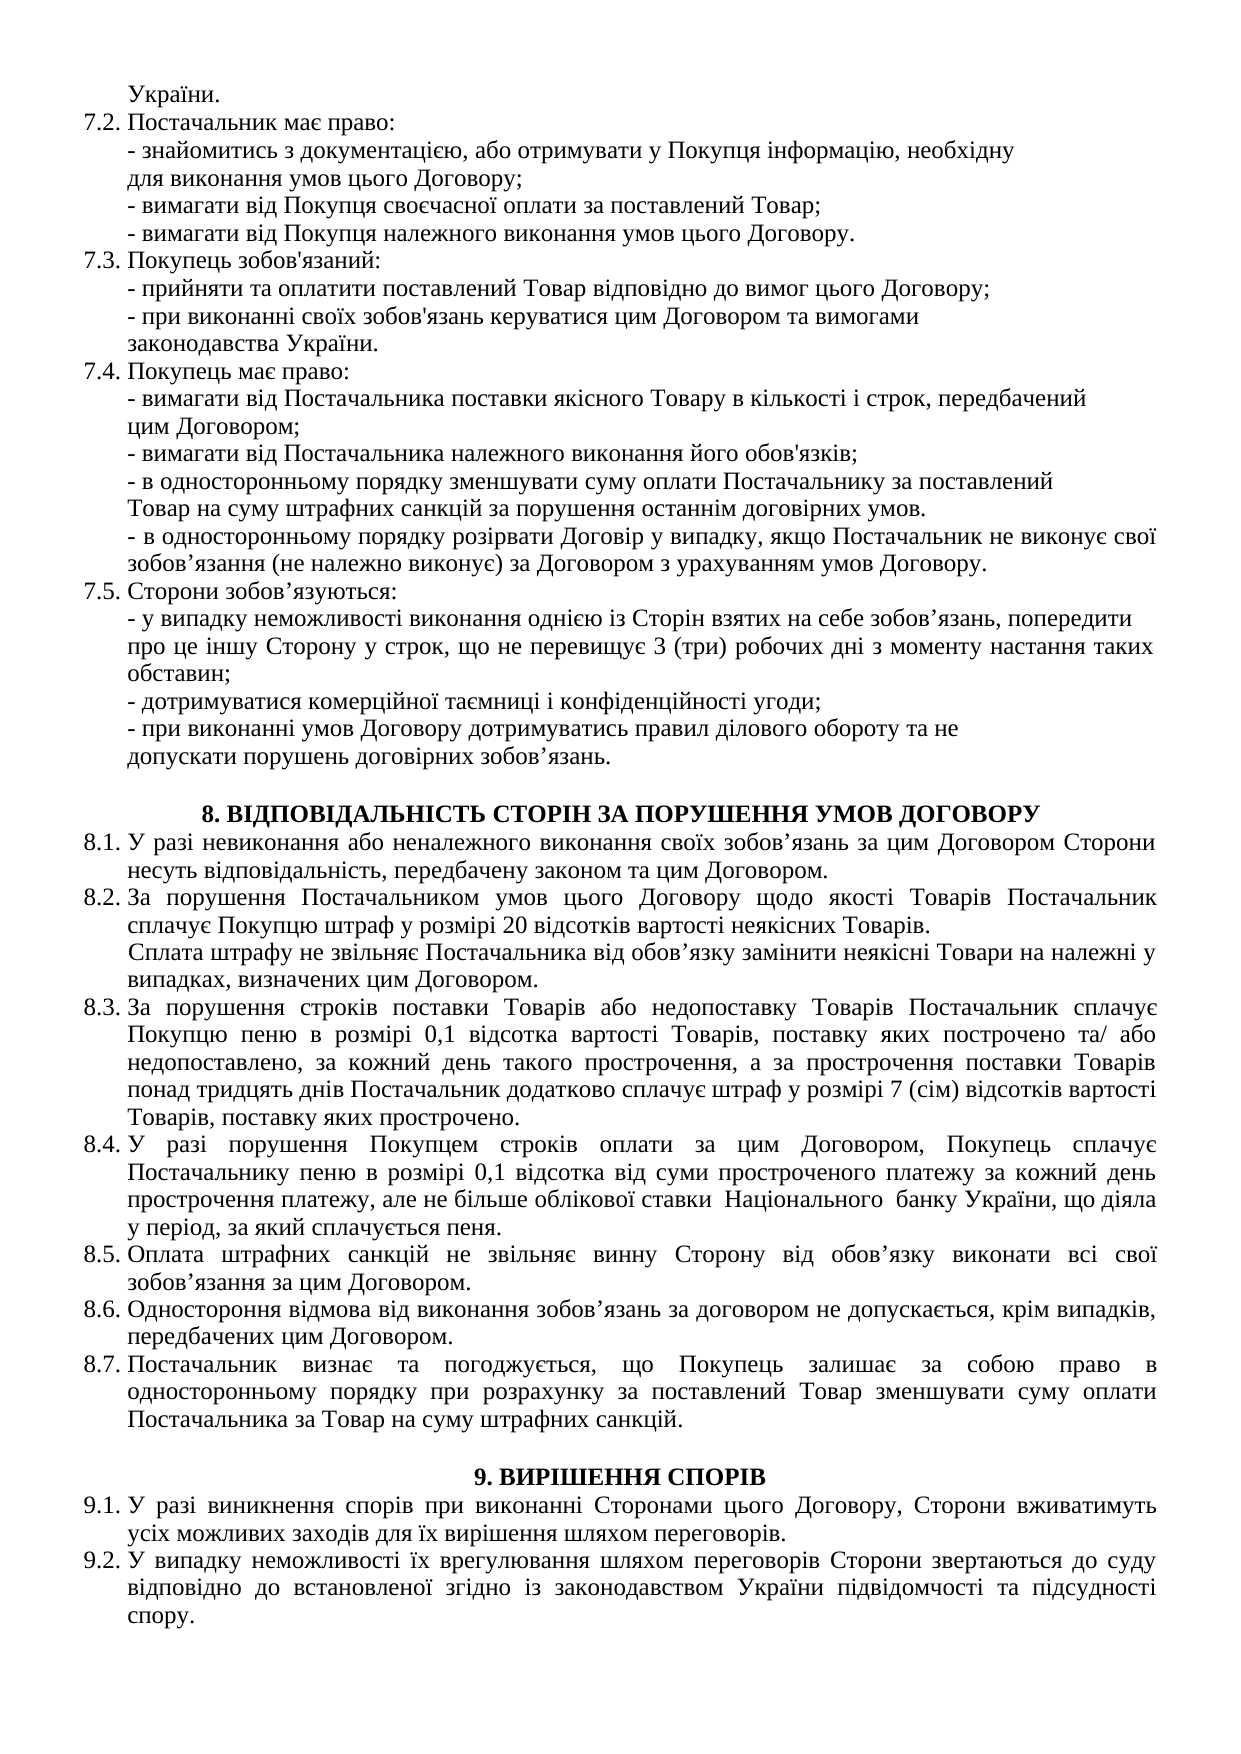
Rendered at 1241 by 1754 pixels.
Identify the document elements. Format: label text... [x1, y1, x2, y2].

list Сторони зобов’язуються: [83, 577, 1211, 605]
list в односторонньому порядку розірвати Договір у випадку, якщо Постачальник не виконує свої зобов’язання (не належно виконує) за Договором з урахуванням умов Договору. [127, 522, 1157, 577]
subtitle ВІДПОВІДАЛЬНІСТЬ СТОРІН ЗА ПОРУШЕННЯ УМОВ ДОГОВОРУ [201, 800, 1211, 828]
list Оплата штрафних санкцій не звільняє винну Сторону від обов’язку виконати всі свої зобов’язання за цим Договором. [83, 1241, 1157, 1295]
list дотримуватися комерційної таємниці і конфіденційності угоди; [127, 687, 1211, 715]
list при виконанні умов Договору дотримуватись правил ділового обороту та не допускати порушень договірних зобов’язань. [127, 715, 1069, 770]
list У випадку неможливості їх врегулювання шляхом переговорів Сторони звертаються до суду відповідно до встановленої згідно із законодавством України підвідомчості та підсудності спору. [83, 1547, 1157, 1629]
subtitle ВИРІШЕННЯ СПОРІВ [474, 1463, 1211, 1491]
list прийняти та оплатити поставлений Товар відповідно до вимог цього Договору; [127, 274, 1211, 302]
list вимагати від Постачальника поставки якісного Товару в кількості і строк, передбачений цим Договором; [127, 385, 1130, 440]
list У разі виникнення спорів при виконанні Сторонами цього Договору, Сторони вживатимуть усіх можливих заходів для їх вирішення шляхом переговорів. [83, 1492, 1157, 1546]
list вимагати від Постачальника належного виконання його обов'язків; [127, 440, 1211, 467]
list Постачальник визнає та погоджується, що Покупець залишає за собою право в односторонньому порядку при розрахунку за поставлений Товар зменшувати суму оплати Постачальника за Товар на суму штрафних санкцій. [83, 1350, 1157, 1432]
list Одностороння відмова від виконання зобов’язань за договором не допускається, крім випадків, передбачених цим Договором. [83, 1296, 1157, 1350]
list знайомитись з документацією, або отримувати у Покупця інформацію, необхідну для виконання умов цього Договору; [127, 137, 1054, 191]
list при виконанні своїх зобов'язань керуватися цим Договором та вимогами законодавства України. [127, 302, 1071, 357]
list вимагати від Покупця своєчасної оплати за поставлений Товар; [127, 191, 1211, 219]
list вимагати від Покупця належного виконання умов цього Договору. [127, 219, 1211, 247]
text України. [127, 80, 1211, 109]
list в односторонньому порядку зменшувати суму оплати Постачальнику за поставлений Товар на суму штрафних санкцій за порушення останнім договірних умов. [127, 468, 1117, 522]
list Постачальник має право: [83, 109, 1211, 136]
list у випадку неможливості виконання однією із Сторін взятих на себе зобов’язань, попередити про це іншу Сторону у строк, що не перевищує 3 (три) робочих дні з моменту настання таких обставин; [127, 605, 1157, 687]
list За порушення Постачальником умов цього Договору щодо якості Товарів Постачальник сплачує Покупцю штраф у розмірі 20 відсотків вартості неякісних Товарів. [83, 884, 1157, 938]
list У разі невиконання або неналежного виконання своїх зобов’язань за цим Договором Сторони несуть відповідальність, передбачену законом та цим Договором. [83, 829, 1157, 884]
list Покупець зобов'язаний: [83, 247, 1211, 274]
list За порушення строків поставки Товарів або недопоставку Товарів Постачальник сплачує Покупцю пеню в розмірі 0,1 відсотка вартості Товарів, поставку яких построчено та/ або недопоставлено, за кожний день такого прострочення, а за прострочення поставки Товарів понад тридцять днів Постачальник додатково сплачує штраф у розмірі 7 (сім) відсотків вартості Товарів, поставку яких прострочено. [83, 993, 1157, 1130]
list У разі порушення Покупцем строків оплати за цим Договором, Покупець сплачує Постачальнику пеню в розмірі 0,1 відсотка від суми простроченого платежу за кожний день прострочення платежу, але не більше облікової ставки Національного банку України, що діяла у період, за який сплачується пеня. [83, 1131, 1157, 1240]
list Покупець має право: [83, 357, 1211, 384]
text Сплата штрафу не звільняє Постачальника від обов’язку замінити неякісні Товари на належні у випадках, визначених цим Договором. [127, 939, 1157, 993]
